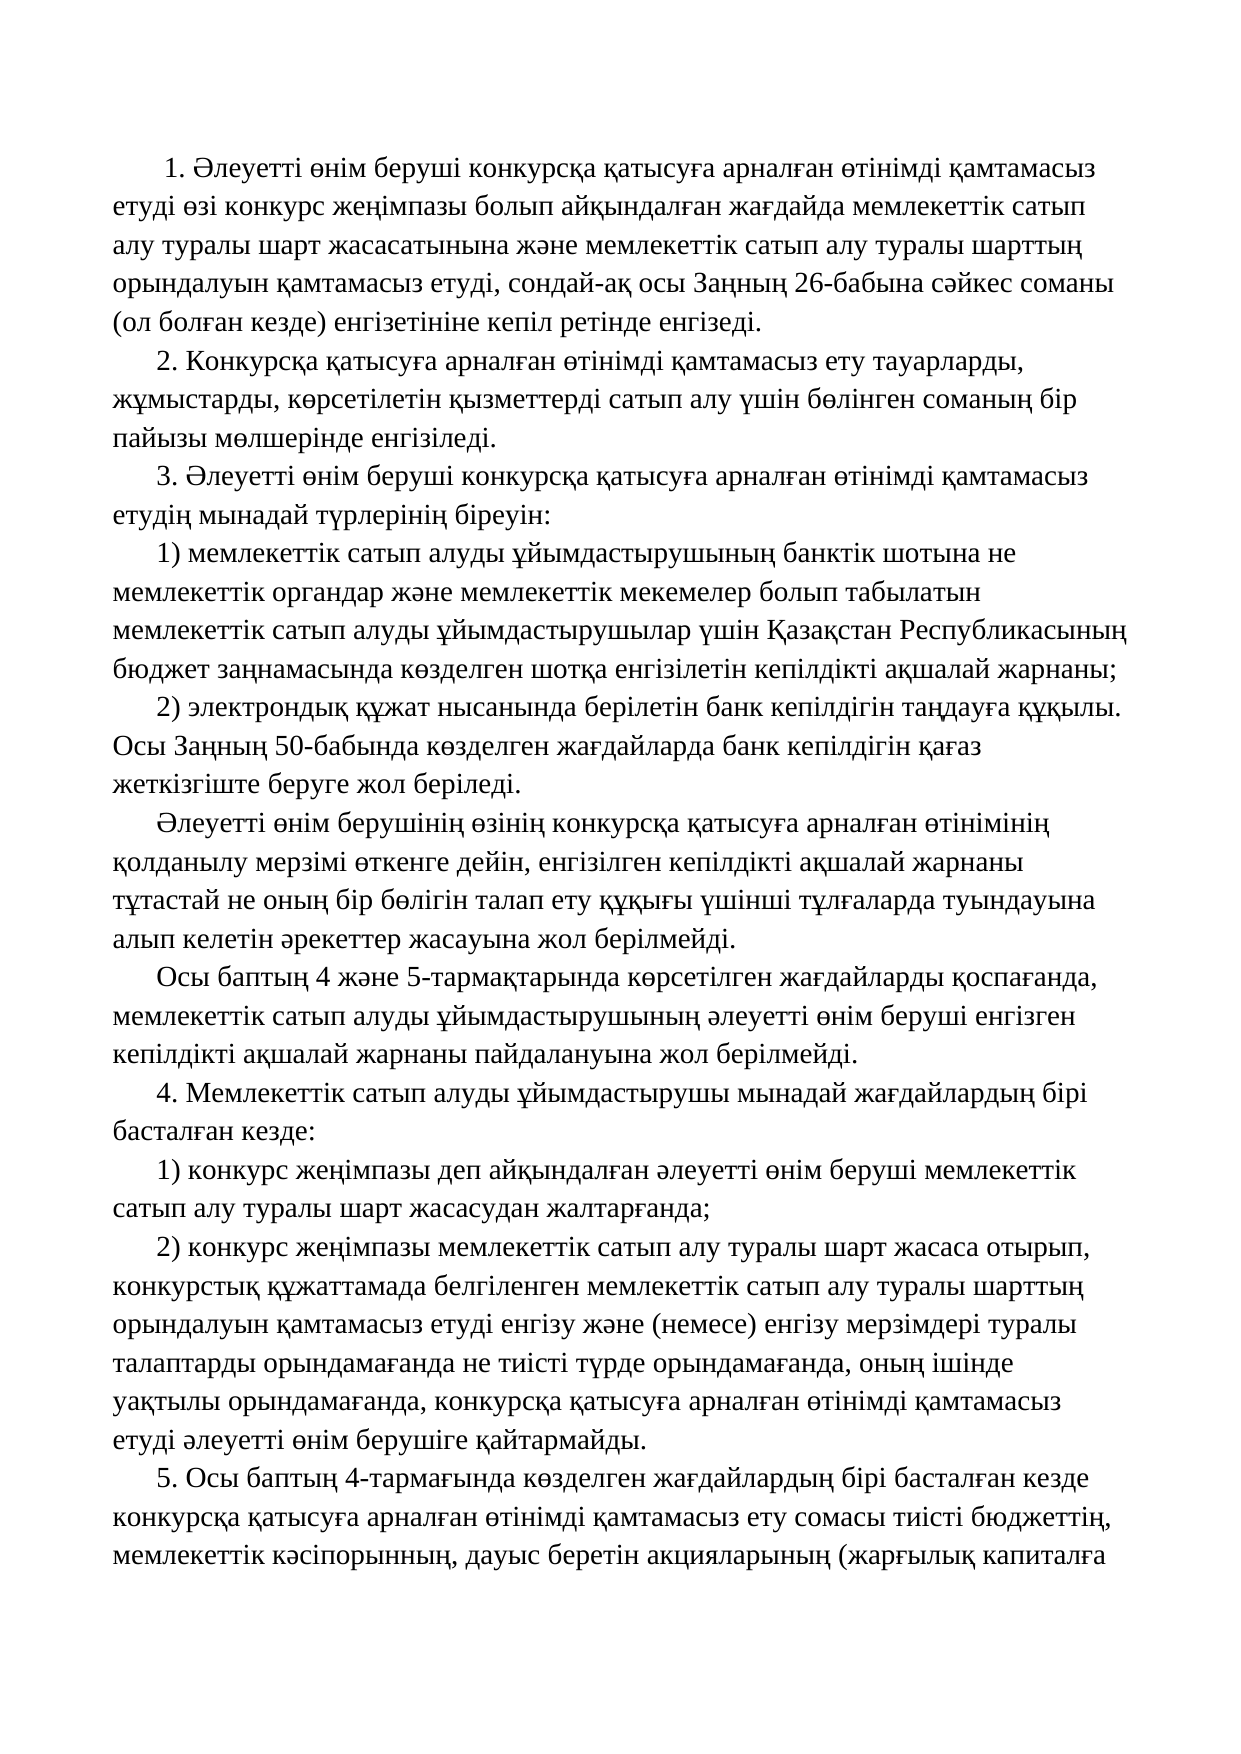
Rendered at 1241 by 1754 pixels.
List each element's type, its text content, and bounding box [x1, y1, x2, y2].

text Осы баптың 4 және 5-тармақтарында көрсетілген жағдайларды қоспағанда, мемлекеттік сатып алуды ұйымдастырушының әлеуетті өнім беруші енгізген кепілдікті ақшалай жарнаны пайдалануына жол берілмейді. [112, 959, 1128, 1070]
text 2. Конкурсқа қатысуға арналған өтінімді қамтамасыз ету тауарларды, жұмыстарды, көрсетілетін қызметтерді сатып алу үшін бөлінген соманың бір пайызы мөлшерінде енгізіледі. [112, 343, 1128, 453]
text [112, 1460, 1128, 1571]
text 1. Әлеуетті өнім беруші конкурсқа қатысуға арналған өтінімді қамтамасыз етуді өзі конкурс жеңімпазы болып айқындалған жағдайда мемлекеттік сатып алу туралы шарт жасасатынына және мемлекеттік сатып алу туралы шарттың орындалуын қамтамасыз етуді, сондай-ақ осы Заңның 26-бабына сәйкес соманы (ол болған кезде) енгізетініне кепіл ретінде енгізеді. [112, 150, 1128, 338]
text Әлеуетті өнім берушінің өзінің конкурсқа қатысуға арналған өтінімінің қолданылу мерзімі өткенге дейін, енгізілген кепілдікті ақшалай жарнаны тұтастай не оның бір бөлігін талап ету құқығы үшінші тұлғаларда туындауына алып келетін әрекеттер жасауына жол берілмейді. [112, 805, 1128, 954]
text 1) конкурс жеңімпазы деп айқындалған әлеуетті өнім беруші мемлекеттік сатып алу туралы шарт жасасудан жалтарғанда; [112, 1152, 1128, 1224]
text 4. Мемлекеттік сатып алуды ұйымдастырушы мынадай жағдайлардың бірі басталған кезде: [112, 1075, 1128, 1147]
text 2) конкурс жеңімпазы мемлекеттік сатып алу туралы шарт жасаса отырып, конкурстық құжаттамада белгіленген мемлекеттік сатып алу туралы шарттың орындалуын қамтамасыз етуді енгізу және (немесе) енгізу мерзімдері туралы талаптарды орындамағанда не тиісті түрде орындамағанда, оның ішінде уақтылы орындамағанда, конкурсқа қатысуға арналған өтінімді қамтамасыз етуді әлеуетті өнім берушіге қайтармайды. [112, 1229, 1128, 1455]
text 2) электрондық құжат нысанында берілетін банк кепілдігін таңдауға құқылы. Осы Заңның 50-бабында көзделген жағдайларда банк кепілдігін қағаз жеткізгіште беруге жол беріледі. [112, 689, 1128, 800]
text 3. Әлеуетті өнім беруші конкурсқа қатысуға арналған өтінімді қамтамасыз етудің мынадай түрлерінің біреуін: [112, 458, 1128, 530]
text 1) мемлекеттік сатып алуды ұйымдастырушының банктік шотына не мемлекеттік органдар және мемлекеттік мекемелер болып табылатын мемлекеттік сатып алуды ұйымдастырушылар үшін Қазақстан Республикасының бюджет заңнамасында көзделген шотқа енгізілетін кепілдікті ақшалай жарнаны; [112, 535, 1128, 684]
